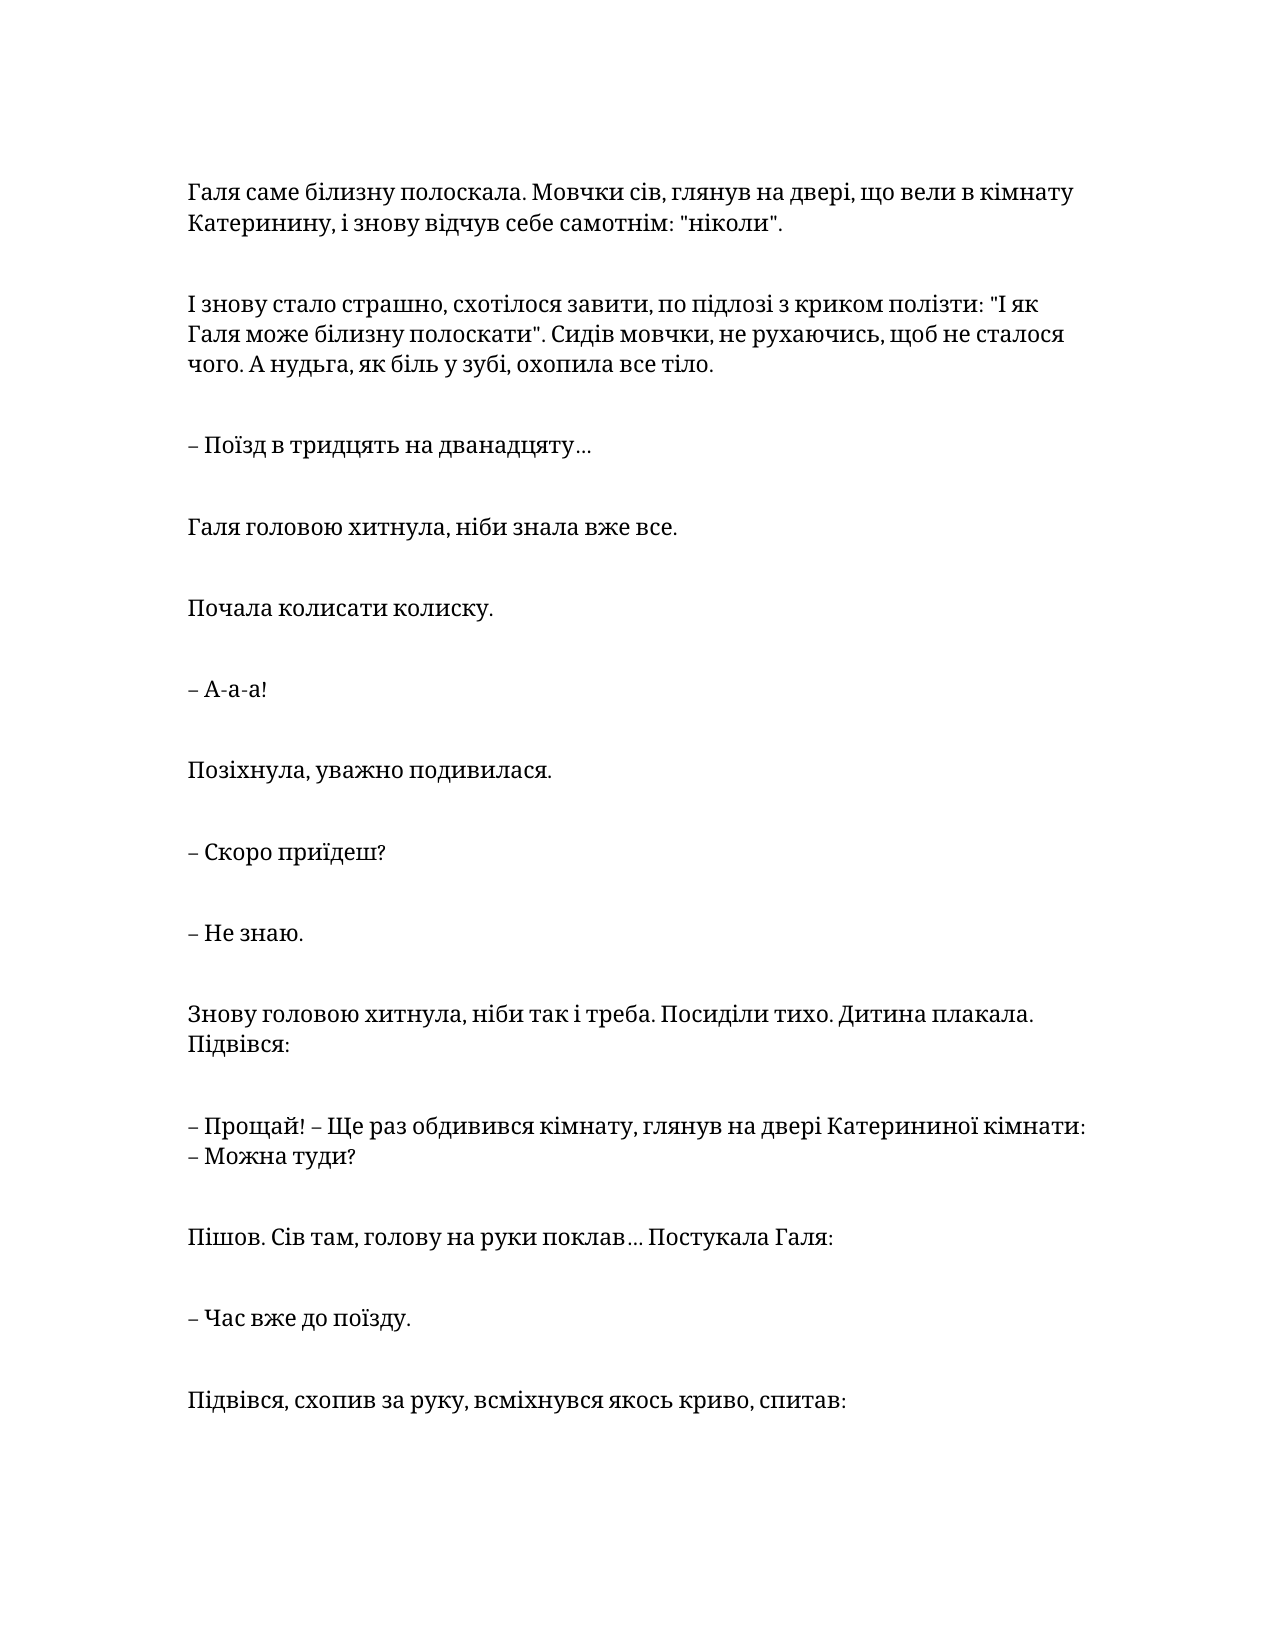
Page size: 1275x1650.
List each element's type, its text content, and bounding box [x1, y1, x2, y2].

text – Скоро приїдеш? [187, 809, 1087, 866]
text – Не знаю. [187, 891, 1087, 947]
text Знову головою хитнула, ніби так і треба. Посиділи тихо. Дитина плакала. Підвівся: [187, 972, 1087, 1059]
text – А-а-а! [187, 647, 1087, 703]
text Позіхнула, уважно подивилася. [187, 728, 1087, 785]
text – Час вже до поїзду. [187, 1276, 1087, 1333]
text Пішов. Сів там, голову на руки поклав… Постукала Галя: [187, 1195, 1087, 1251]
text – Поїзд в тридцять на дванадцяту… [187, 403, 1087, 460]
text І знову стало страшно, схотілося завити, по підлозі з криком полізти: "І як Галя може білизну полоскати". Сидів мовчки, не рухаючись, щоб не сталося чого. А нудьга, як біль у зубі, охопила все тіло. [187, 261, 1087, 378]
text Галя саме білизну полоскала. Мовчки сів, глянув на двері, що вели в кімнату Катеринину, і знову відчув себе самотнім: "ніколи". [187, 150, 1087, 237]
text Галя головою хитнула, ніби знала вже все. [187, 484, 1087, 541]
text Почала колисати колиску. [187, 566, 1087, 622]
text – Прощай! – Ще раз обдивився кімнату, глянув на двері Катерининої кімнати: – Можна туди? [187, 1083, 1087, 1170]
text Підвівся, схопив за руку, всміхнувся якось криво, спитав: [187, 1357, 1087, 1414]
